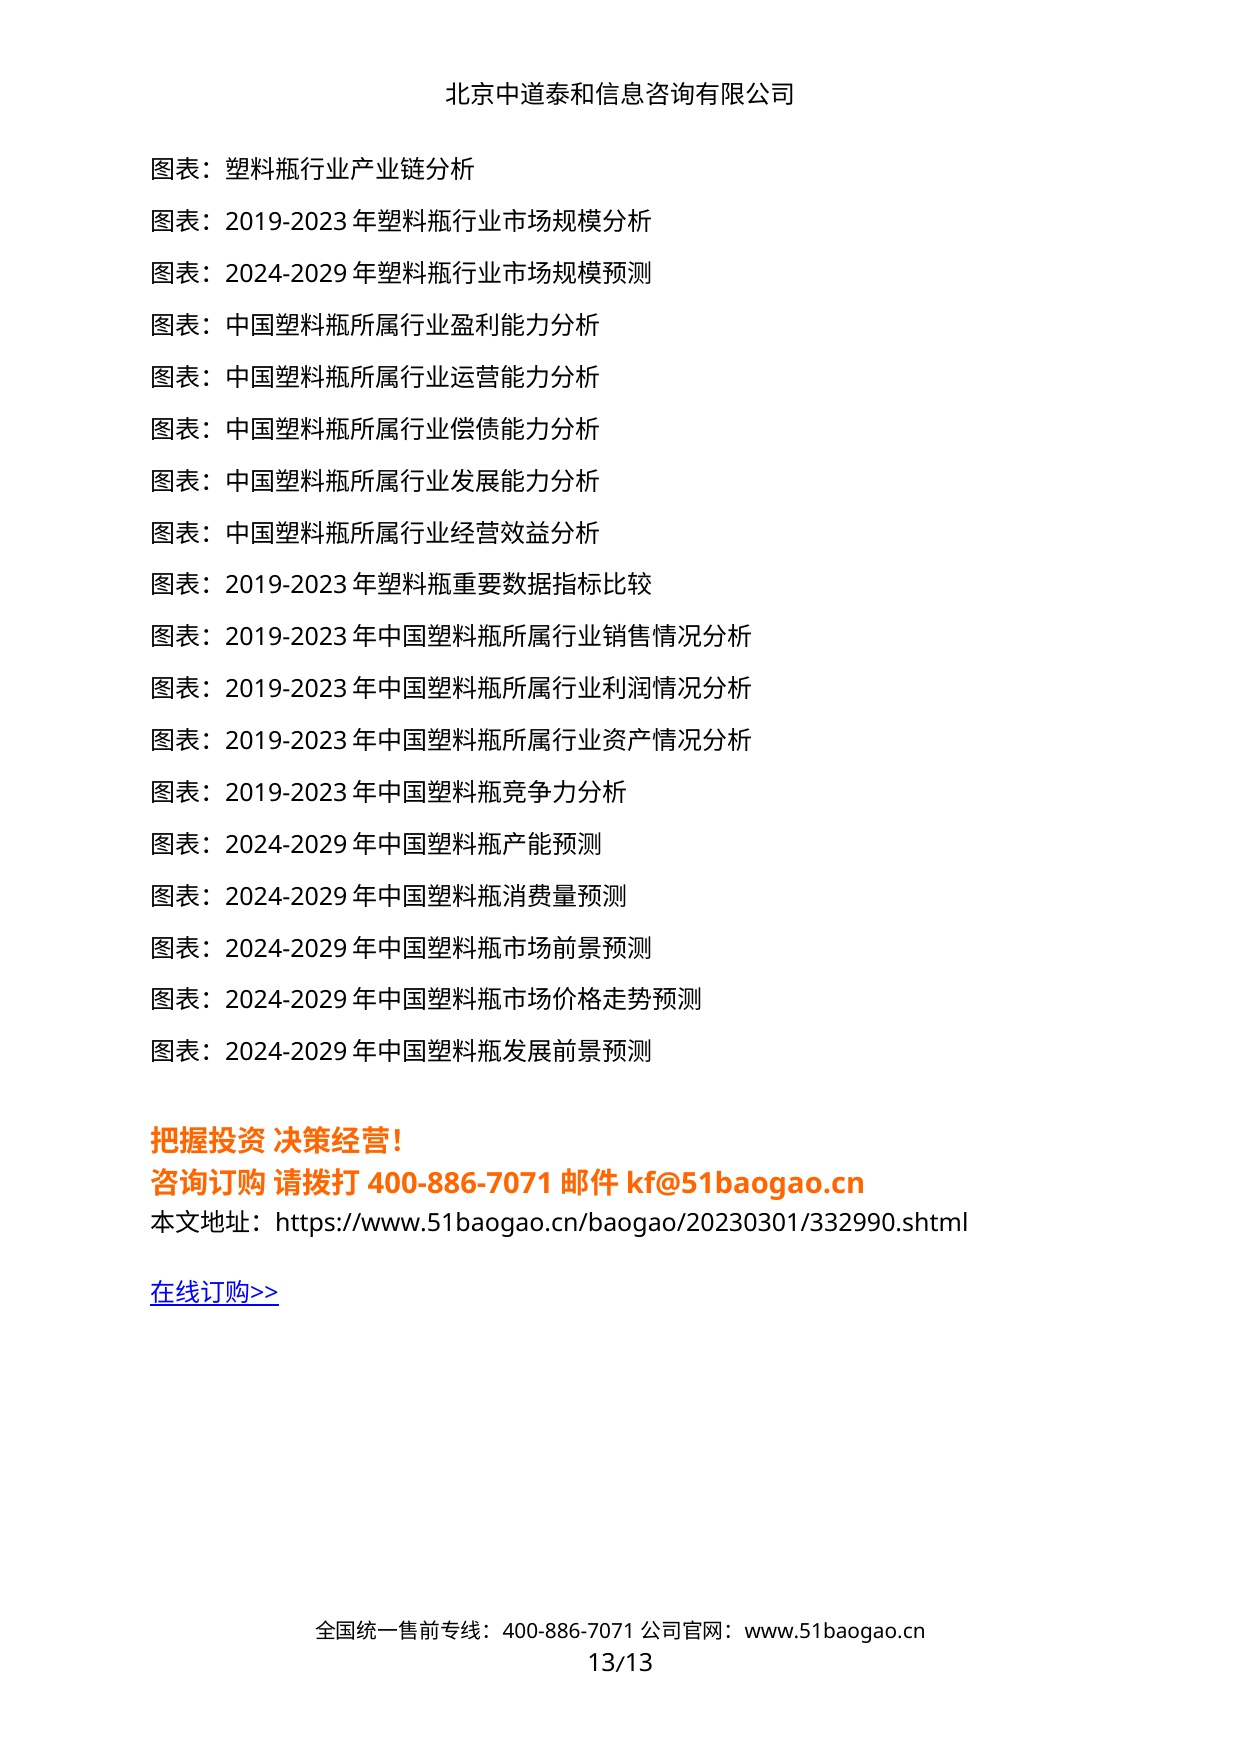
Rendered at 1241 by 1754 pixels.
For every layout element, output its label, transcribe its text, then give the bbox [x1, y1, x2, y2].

text 图表：中国塑料瓶所属行业盈利能力分析 [150, 306, 1090, 342]
text 图表：2019-2023年塑料瓶重要数据指标比较 [150, 565, 1090, 601]
text 图表：2024-2029年中国塑料瓶市场价格走势预测 [150, 980, 1090, 1016]
text 图表：2019-2023年塑料瓶行业市场规模分析 [150, 202, 1090, 238]
text 图表：2024-2029年中国塑料瓶市场前景预测 [150, 928, 1090, 964]
text 图表：塑料瓶行业产业链分析 [150, 150, 1090, 186]
text 图表：2019-2023年中国塑料瓶竞争力分析 [150, 772, 1090, 809]
text 图表：2024-2029年中国塑料瓶发展前景预测 [150, 1032, 1090, 1068]
text 图表：中国塑料瓶所属行业经营效益分析 [150, 513, 1090, 549]
text 图表：2024-2029年塑料瓶行业市场规模预测 [150, 254, 1090, 290]
text 图表：2019-2023年中国塑料瓶所属行业销售情况分析 [150, 617, 1090, 653]
text 图表：中国塑料瓶所属行业运营能力分析 [150, 357, 1090, 394]
text 图表：2019-2023年中国塑料瓶所属行业利润情况分析 [150, 669, 1090, 705]
text 图表：2024-2029年中国塑料瓶产能预测 [150, 824, 1090, 861]
text 图表：2024-2029年中国塑料瓶消费量预测 [150, 876, 1090, 912]
text 在线订购>> [150, 1239, 1090, 1309]
text 图表：2019-2023年中国塑料瓶所属行业资产情况分析 [150, 721, 1090, 757]
text 图表：中国塑料瓶所属行业发展能力分析 [150, 461, 1090, 497]
text 把握投资 决策经营！咨询订购 请拨打 400-886-7071 邮件 kf@51baogao.cn本文地址：https://www.51baogao.cn/baogao/20230301/332990.shtml [150, 1084, 1090, 1239]
text 图表：中国塑料瓶所属行业偿债能力分析 [150, 409, 1090, 446]
